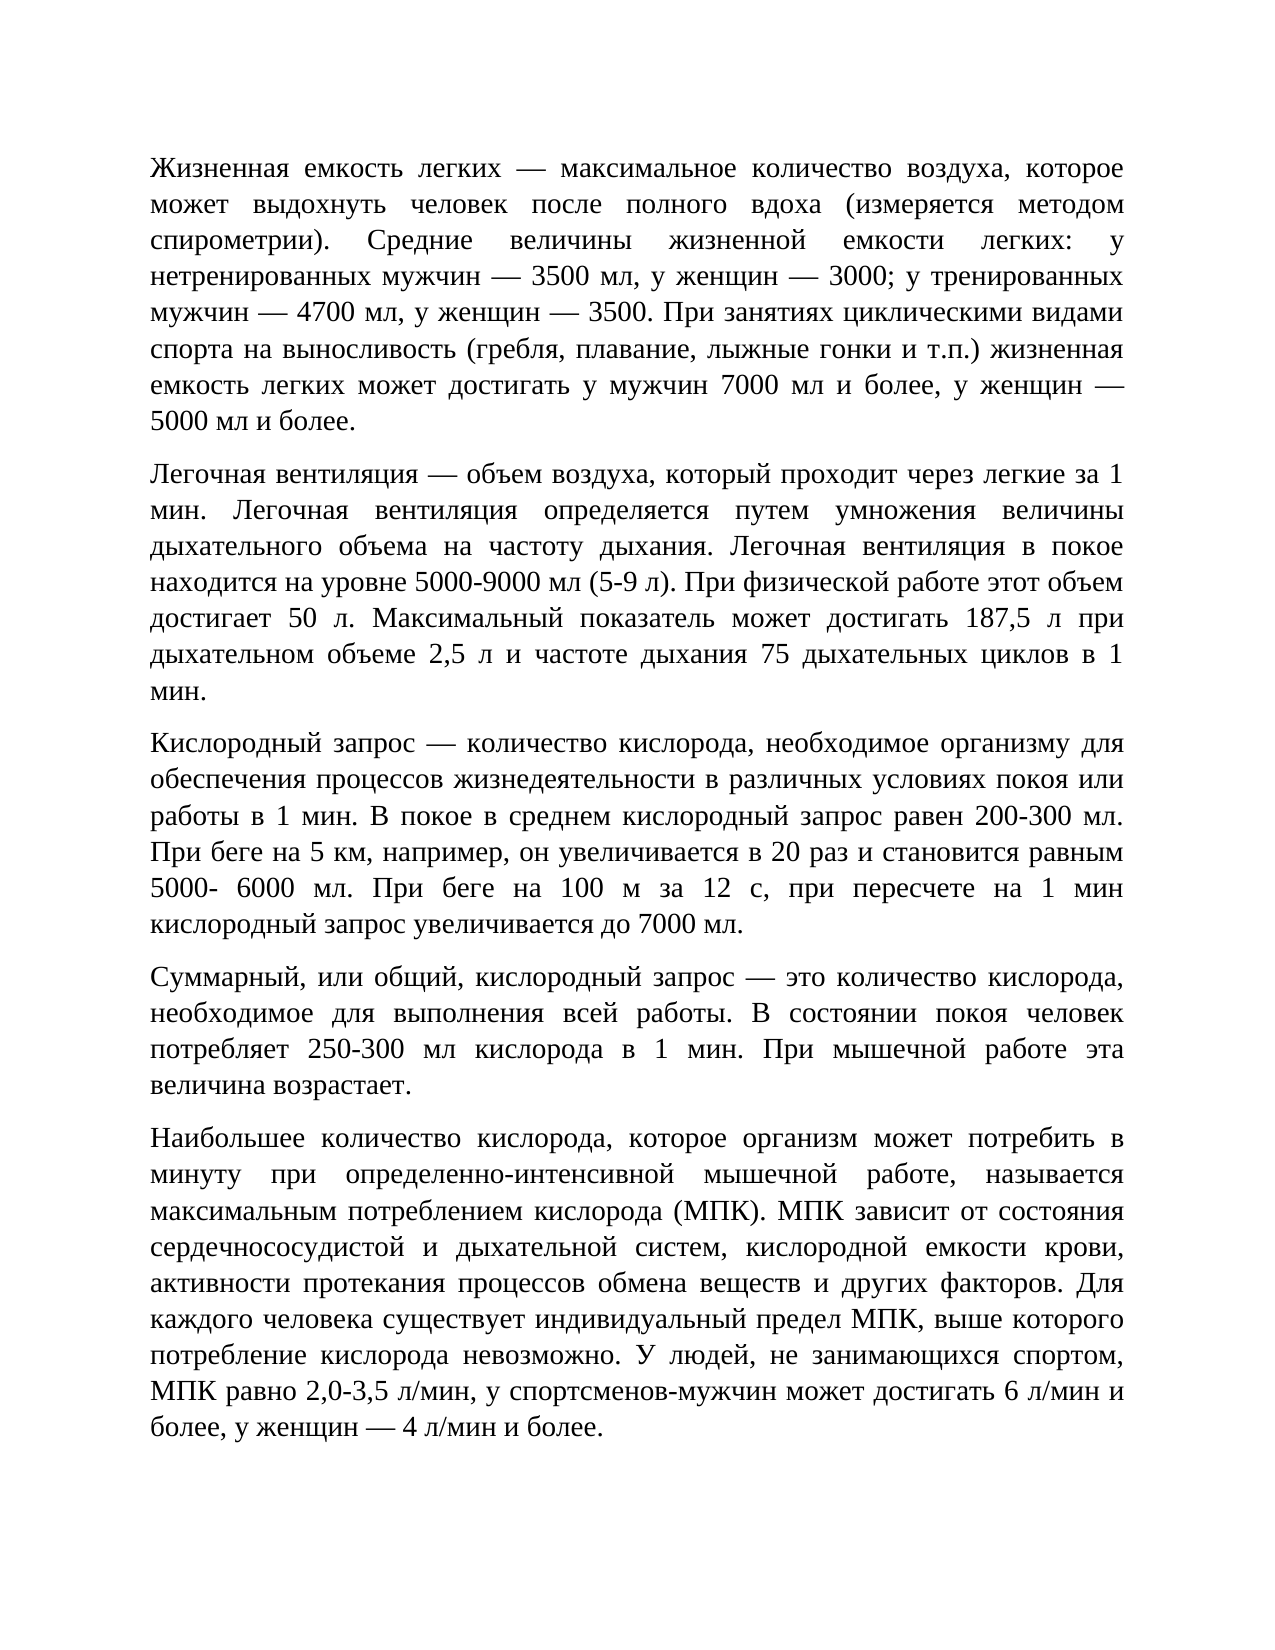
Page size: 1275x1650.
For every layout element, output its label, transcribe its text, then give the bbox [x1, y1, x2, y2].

text Наибольшее количество кислорода, которое организм может потребить в минуту при определенно-интенсивной мышечной работе, называется максимальным потреблением кислорода (МПК). МПК зависит от состояния сердечнососудистой и дыхательной систем, кислородной емкости крови, активности протекания процессов обмена веществ и других факторов. Для каждого человека существует индивидуальный предел МПК, выше которого потребление кислорода невозможно. У людей, не занимающихся спортом, МПК равно 2,0-3,5 л/мин, у спортсменов-мужчин может достигать 6 л/мин и более, у женщин — 4 л/мин и более. [150, 1120, 1125, 1443]
text Жизненная емкость легких — максимальное количество воздуха, которое может выдохнуть человек после полного вдоха (измеряется методом спирометрии). Средние величины жизненной емкости легких: у нетренированных мужчин — 3500 мл, у женщин — 3000; у тренированных мужчин — 4700 мл, у женщин — 3500. При занятиях циклическими видами спорта на выносливость (гребля, плавание, лыжные гонки и т.п.) жизненная емкость легких может достигать у мужчин 7000 мл и более, у женщин — 5000 мл и более. [150, 150, 1125, 437]
text Кислородный запрос — количество кислорода, необходимое организму для обеспечения процессов жизнедеятельности в различных условиях покоя или работы в 1 мин. В покое в среднем кислородный запрос равен 200-300 мл. При беге на 5 км, например, он увеличивается в 20 раз и становится равным 5000- 6000 мл. При беге на 100 м за 12 с, при пересчете на 1 мин кислородный запрос увеличивается до 7000 мл. [150, 726, 1125, 940]
text Суммарный, или общий, кислородный запрос — это количество кислорода, необходимое для выполнения всей работы. В состоянии покоя человек потребляет 250-300 мл кислорода в 1 мин. При мышечной работе эта величина возрастает. [150, 959, 1125, 1101]
text Легочная вентиляция — объем воздуха, который проходит через легкие за 1 мин. Легочная вентиляция определяется путем умножения величины дыхательного объема на частоту дыхания. Легочная вентиляция в покое находится на уровне 5000-9000 мл (5-9 л). При физической работе этот объем достигает 50 л. Максимальный показатель может достигать 187,5 л при дыхательном объеме 2,5 л и частоте дыхания 75 дыхательных циклов в 1 мин. [150, 456, 1125, 706]
